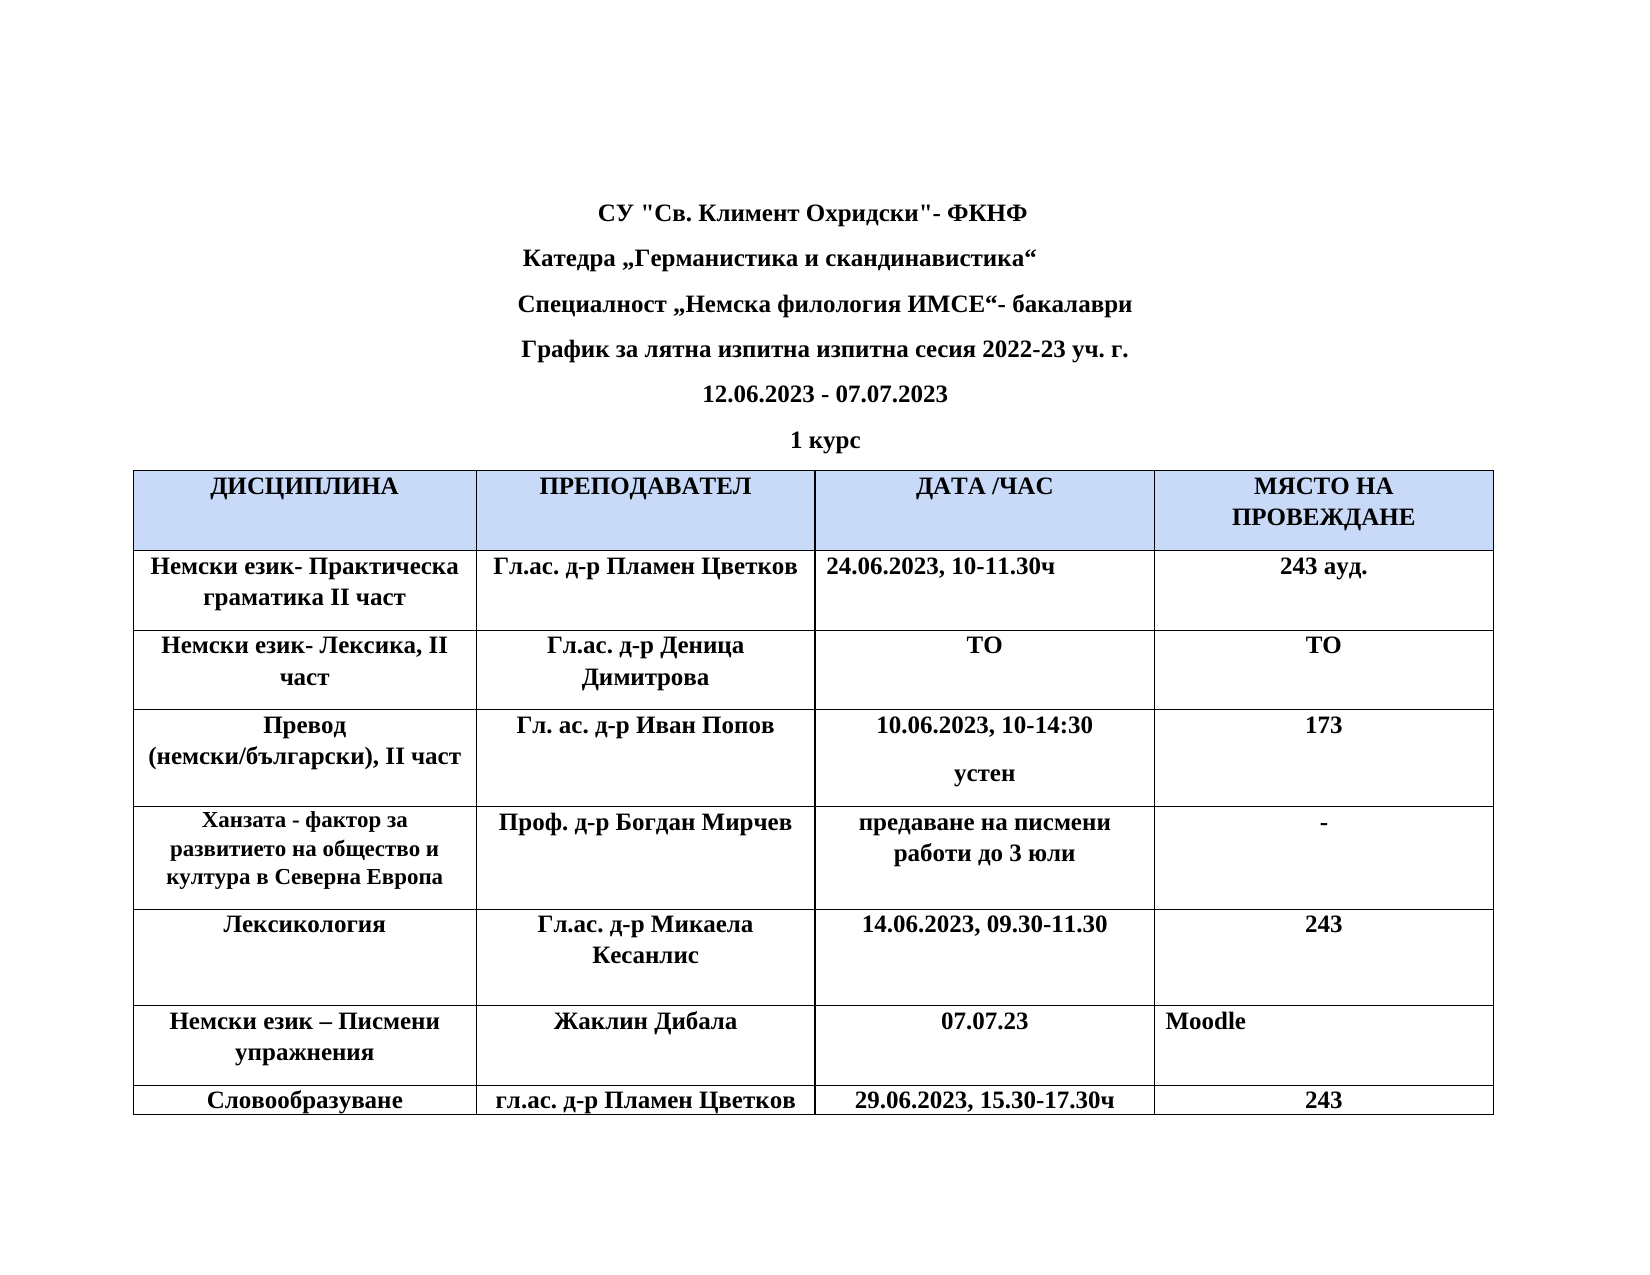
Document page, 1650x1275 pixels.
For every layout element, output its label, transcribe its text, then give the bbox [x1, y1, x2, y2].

text 12.06.2023 - 07.07.2023 [148, 379, 1502, 408]
table_cell 14.06.2023, 09.30-11.30 [816, 910, 1154, 1005]
table_cell Ханзата - фактор за развитието на общество и култура в Северна Европа [134, 807, 476, 908]
text СУ "Св. Климент Охридски"- ФКНФ [523, 198, 1502, 227]
table_cell Немски език – Писмени упражнения [134, 1006, 476, 1084]
text Катедра „Германистика и скандинавистика“ [523, 243, 1502, 272]
table_cell Гл.ас. д-р Пламен Цветков [477, 551, 814, 629]
table_cell 24.06.2023, 10-11.30ч [816, 551, 1154, 629]
table_cell ТО [816, 631, 1154, 709]
text 1 курс [148, 425, 1502, 454]
table_cell 10.06.2023, 10-14:30 устен [816, 710, 1154, 806]
table_cell Жаклин Дибала [477, 1006, 814, 1084]
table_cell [477, 1086, 814, 1114]
table_cell Немски език- Практическа граматика II част [134, 551, 476, 629]
text График за лятна изпитна изпитна сесия 2022-23 уч. г. [148, 334, 1502, 363]
table_cell ТО [1155, 631, 1493, 709]
table_header ПРЕПОДАВАТЕЛ [477, 471, 814, 550]
table_cell Превод (немски/български), II част [134, 710, 476, 806]
table_cell 243 [1155, 910, 1493, 1005]
table_cell Гл. ас. д-р Иван Попов [477, 710, 814, 806]
table_header ДАТА /ЧАС [816, 471, 1154, 550]
table_cell предаване на писмени работи до 3 юли [816, 807, 1154, 908]
table_header ДИСЦИПЛИНА [134, 471, 476, 550]
table_cell Словообразуване [134, 1086, 476, 1114]
table_cell Гл.ас. д-р Микаела Кесанлис [477, 910, 814, 1005]
table_cell 243 [1155, 1086, 1493, 1114]
table_cell 173 [1155, 710, 1493, 806]
table_header МЯСТО НА ПРОВЕЖДАНЕ [1155, 471, 1493, 550]
table_cell Лексикология [134, 910, 476, 1005]
table_cell Проф. д-р Богдан Мирчев [477, 807, 814, 908]
table_cell Гл.ас. д-р Деница Димитрова [477, 631, 814, 709]
table_cell Moodle [1155, 1006, 1493, 1084]
text Специалност „Немска филология ИМСЕ“- бакалаври [148, 289, 1502, 317]
table_cell 07.07.23 [816, 1006, 1154, 1084]
table_cell 243 ауд. [1155, 551, 1493, 629]
table_cell - [1155, 807, 1493, 908]
table_cell Немски език- Лексика, II част [134, 631, 476, 709]
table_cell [816, 1086, 1154, 1114]
